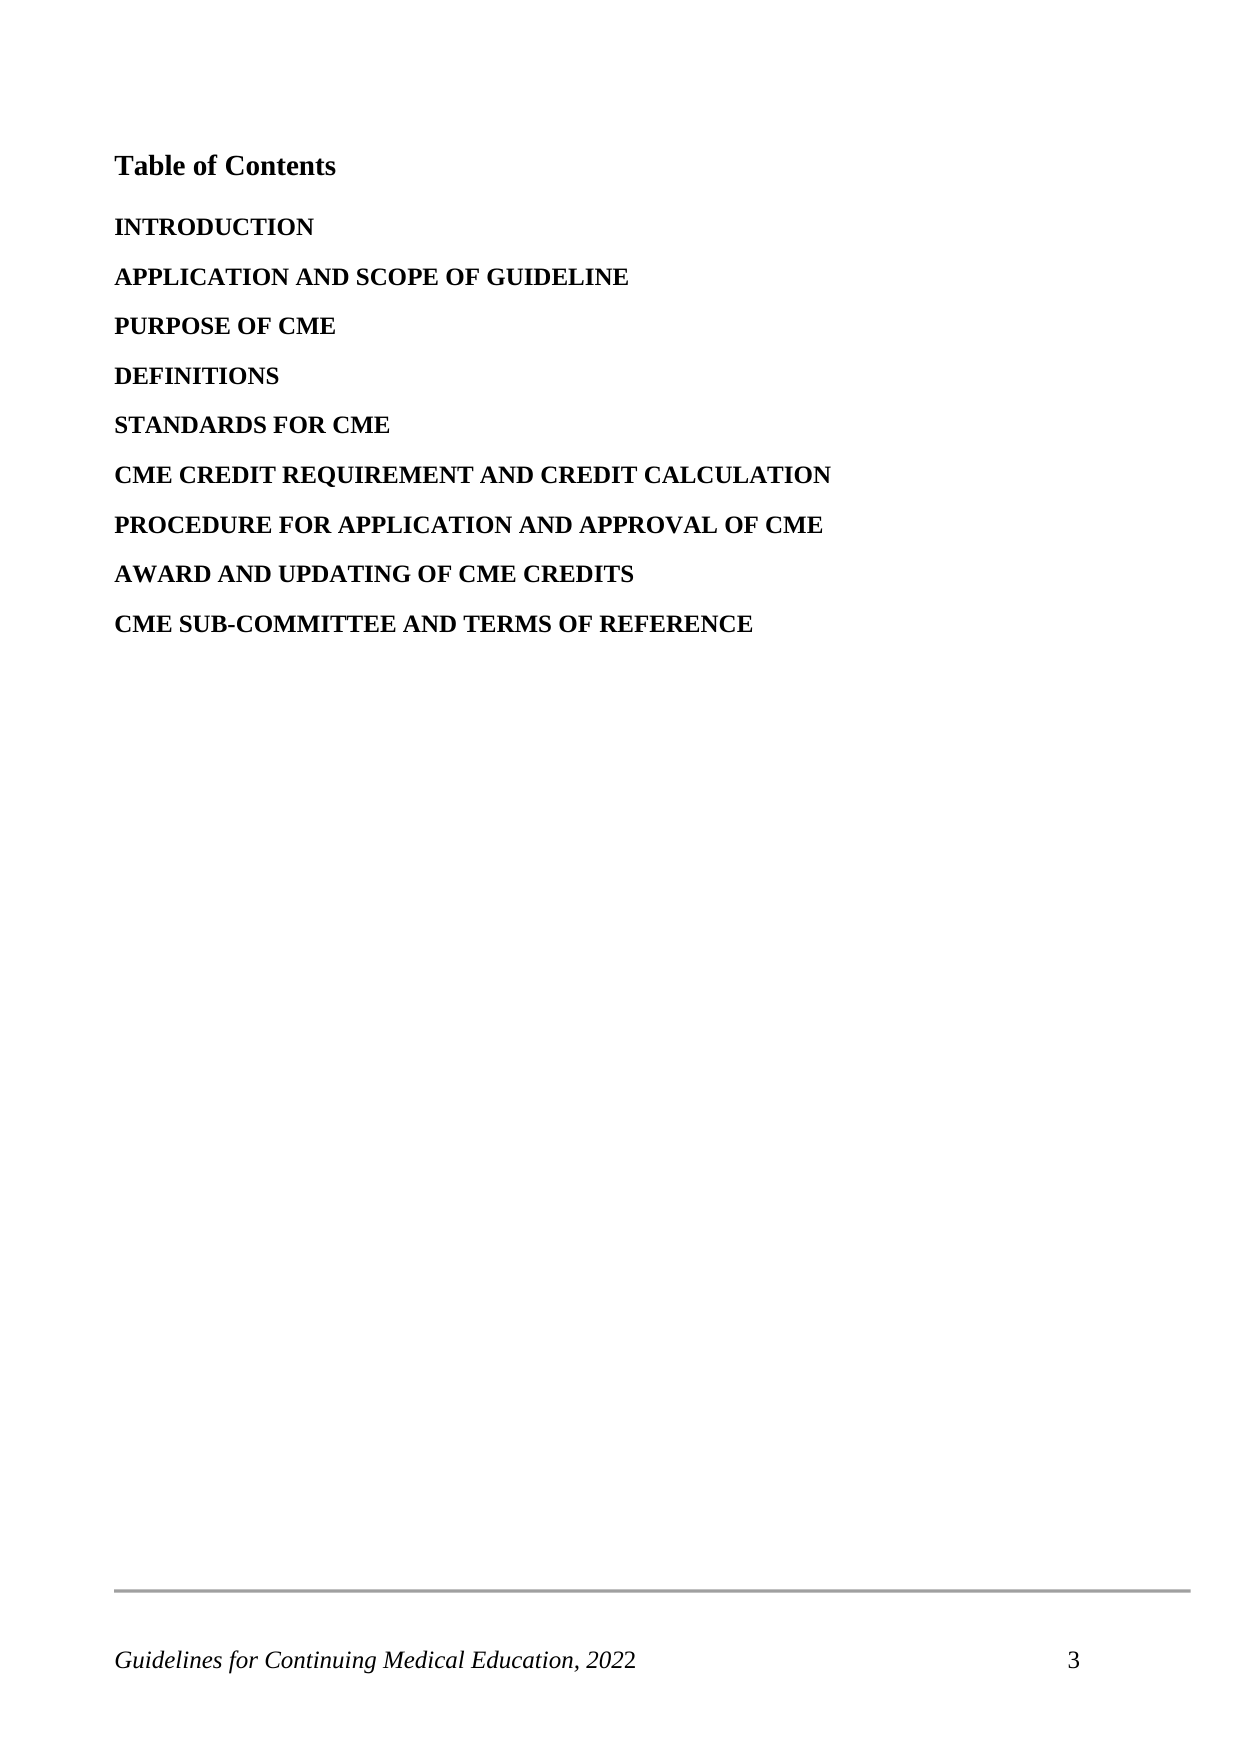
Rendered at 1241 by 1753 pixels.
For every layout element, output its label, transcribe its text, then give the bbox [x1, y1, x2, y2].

text Table of Contents [114, 148, 1014, 181]
